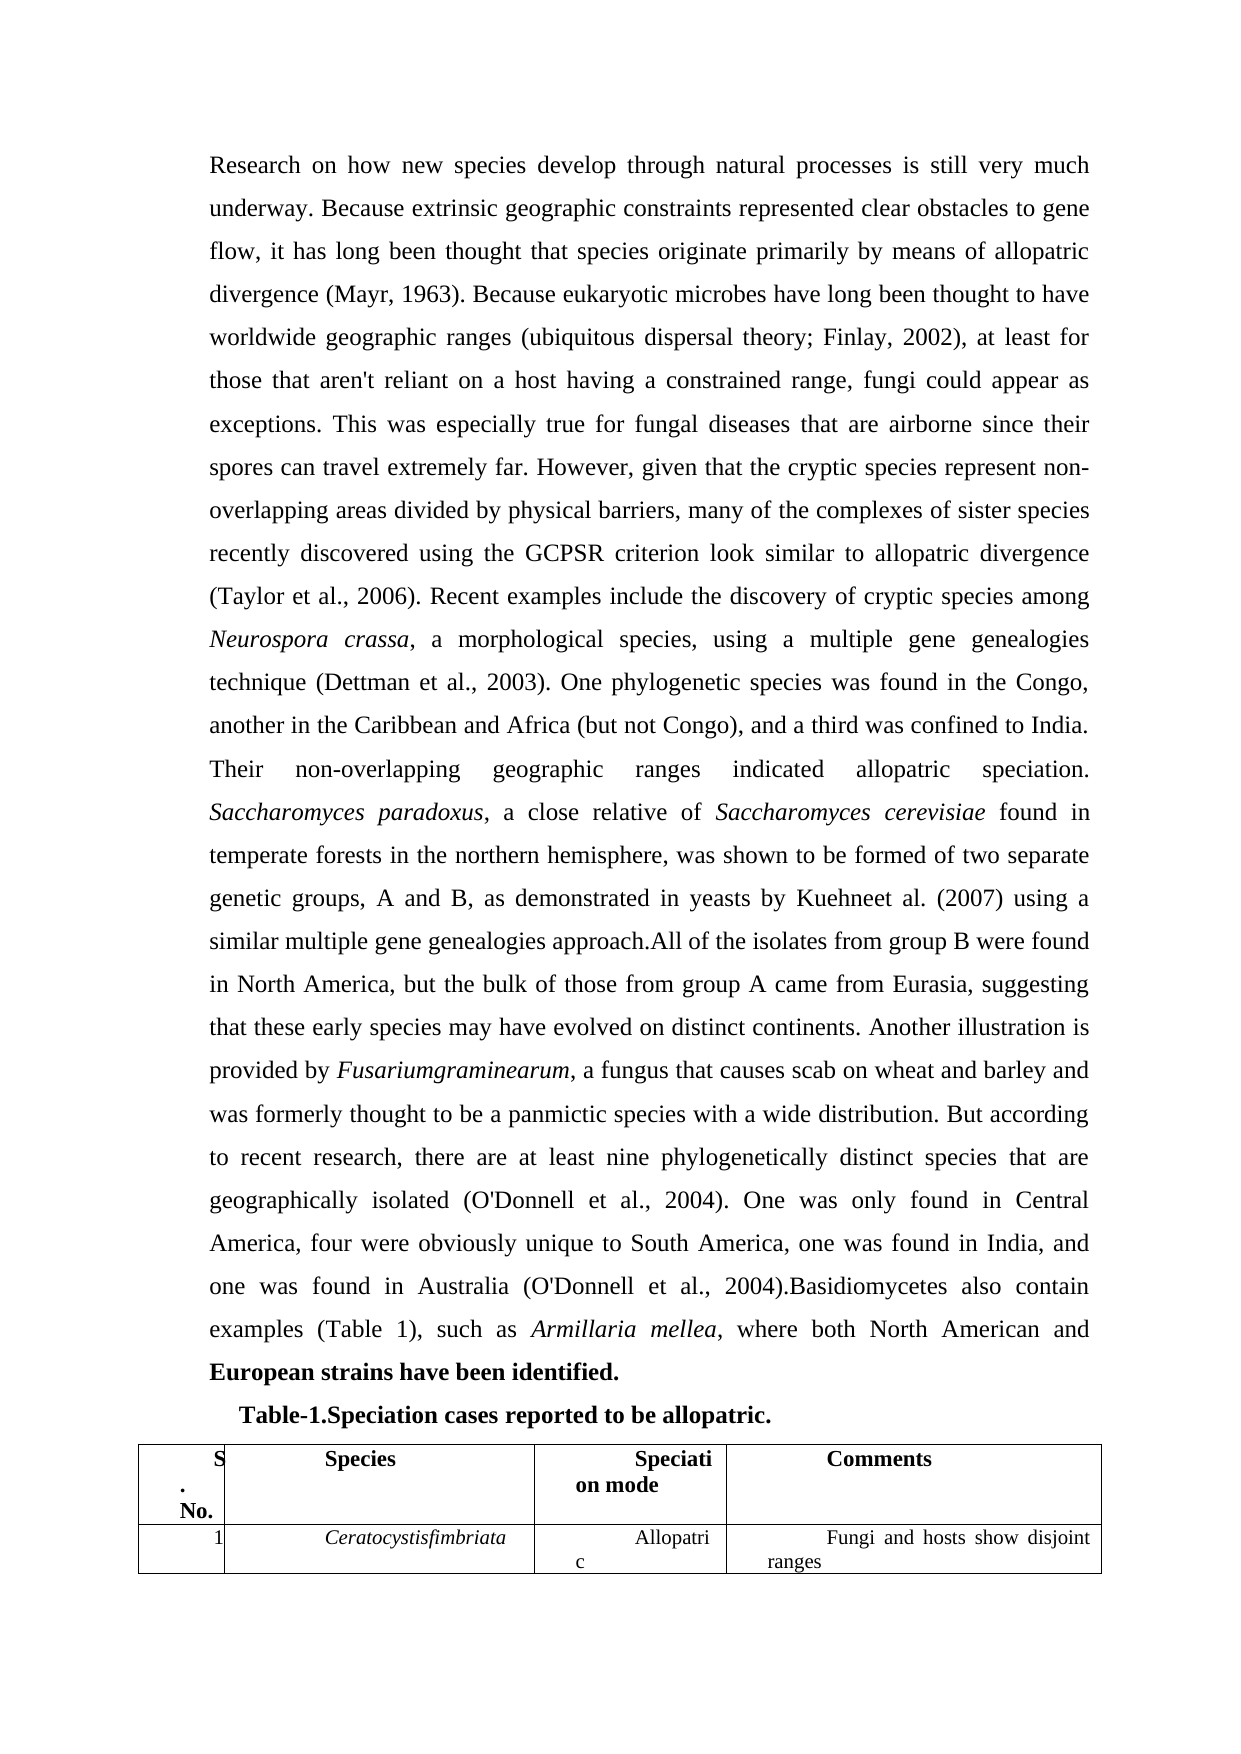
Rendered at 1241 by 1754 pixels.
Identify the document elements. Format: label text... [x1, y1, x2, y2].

table_cell Allopatric [535, 1525, 726, 1573]
text Table-1.Speciation cases reported to be allopatric. [179, 1401, 1090, 1429]
table_cell 1 [139, 1525, 224, 1573]
table_header S. No. [139, 1445, 224, 1524]
table_header Speciation mode [535, 1445, 726, 1524]
table_header Comments [727, 1445, 1101, 1524]
text Research on how new species develop through natural processes is still very much underway. Because extrinsic geographic constraints represented clear obstacles to gene flow, it has long been thought that species originate primarily by means of allopatric divergence (Mayr, 1963). Because eukaryotic microbes have long been thought to have worldwide geographic ranges (ubiquitous dispersal theory; Finlay, 2002), at least for those that aren't reliant on a host having a constrained range, fungi could appear as exceptions. This was especially true for fungal diseases that are airborne since their spores can travel extremely far. However, given that the cryptic species represent non-overlapping areas divided by physical barriers, many of the complexes of sister species recently discovered using the GCPSR criterion look similar to allopatric divergence (Taylor et al., 2006). Recent examples include the discovery of cryptic species among Neurospora crassa, a morphological species, using a multiple gene genealogies technique (Dettman et al., 2003). One phylogenetic species was found in the Congo, another in the Caribbean and Africa (but not Congo), and a third was confined to India. Their non-overlapping geographic ranges indicated allopatric speciation. Saccharomyces paradoxus, a close relative of Saccharomyces cerevisiae found in temperate forests in the northern hemisphere, was shown to be formed of two separate genetic groups, A and B, as demonstrated in yeasts by Kuehneet al. (2007) using a similar multiple gene genealogies approach.All of the isolates from group B were found in North America, but the bulk of those from group A came from Eurasia, suggesting that these early species may have evolved on distinct continents. Another illustration is provided by Fusariumgraminearum, a fungus that causes scab on wheat and barley and was formerly thought to be a panmictic species with a wide distribution. But according to recent research, there are at least nine phylogenetically distinct species that are geographically isolated (O'Donnell et al., 2004). One was only found in Central America, four were obviously unique to South America, one was found in India, and one was found in Australia (O'Donnell et al., 2004).Basidiomycetes also contain examples (Table 1), such as Armillaria mellea, where both North American and European strains have been identified. [209, 150, 1090, 1386]
table_cell Ceratocystisfimbriata [225, 1525, 534, 1573]
table_header Species [225, 1445, 534, 1524]
table_cell Fungi and hosts show disjoint ranges [727, 1525, 1101, 1573]
